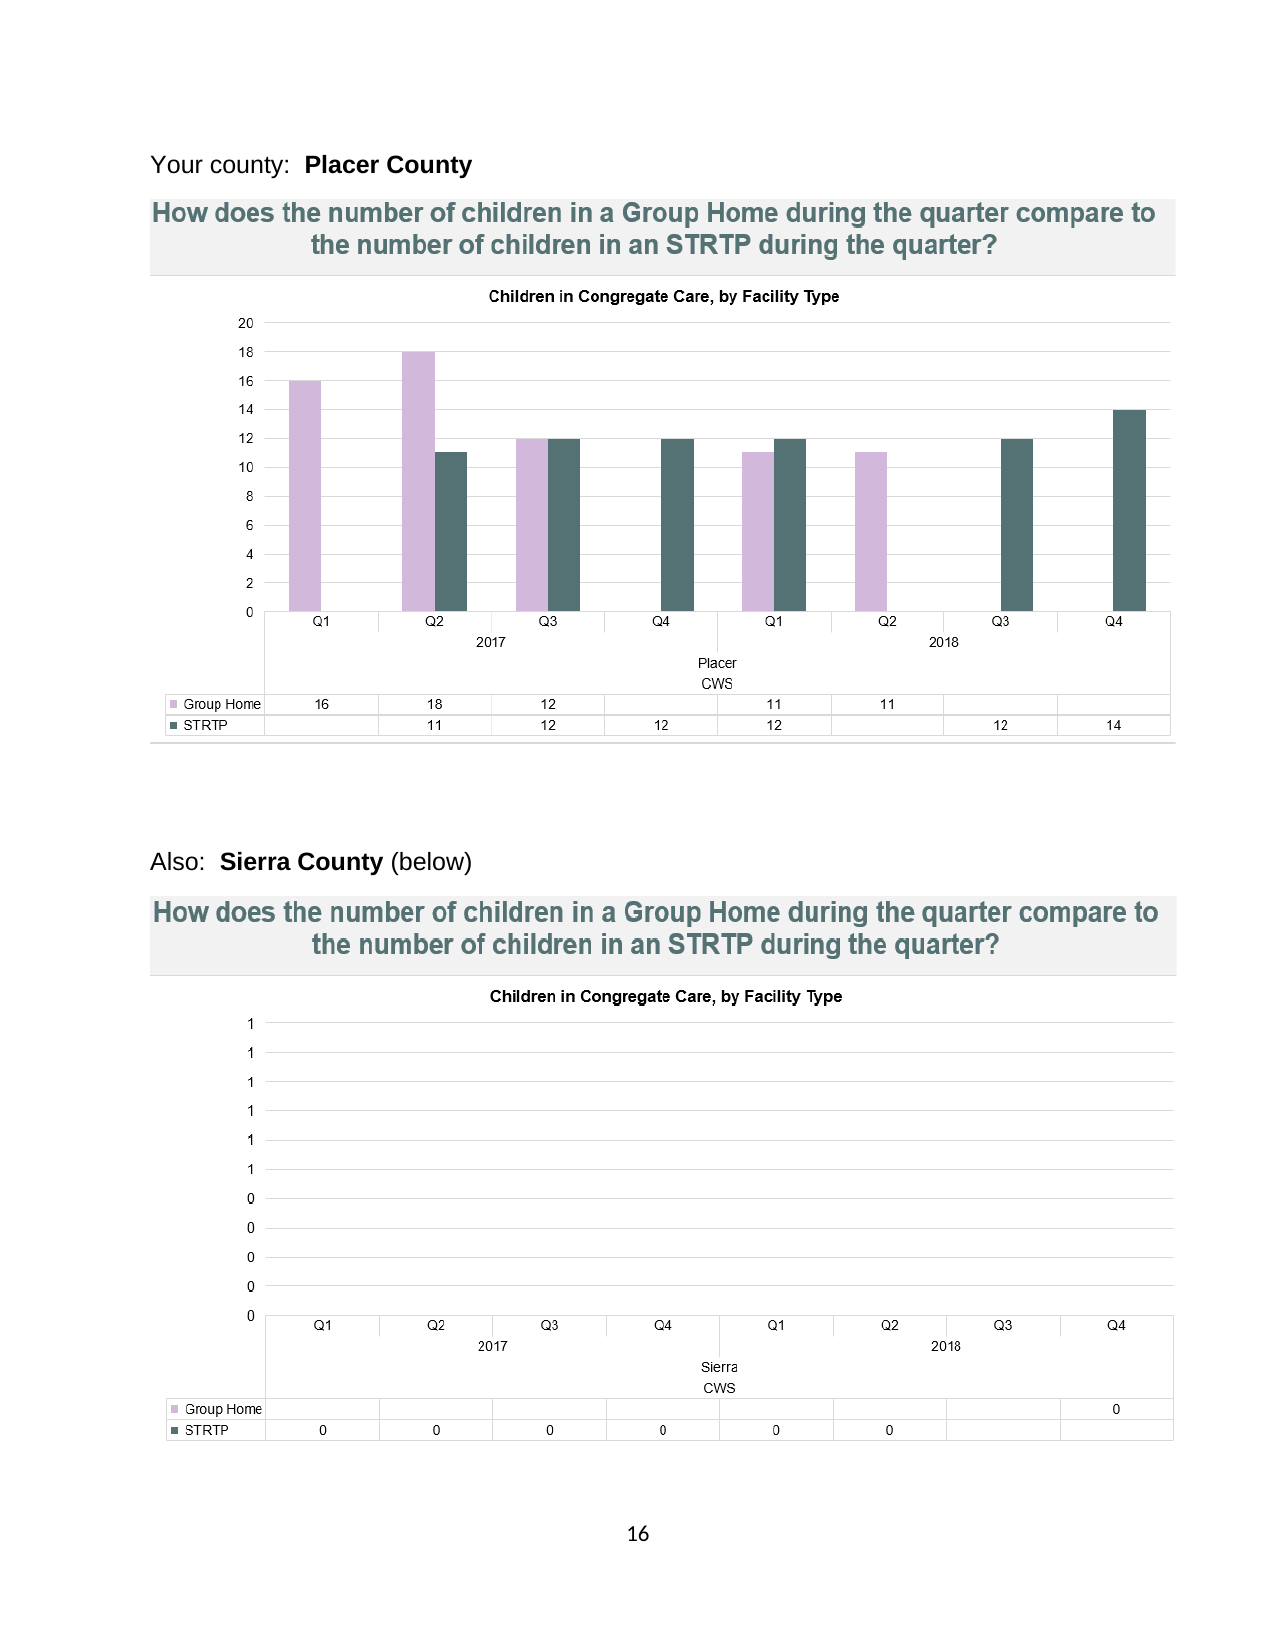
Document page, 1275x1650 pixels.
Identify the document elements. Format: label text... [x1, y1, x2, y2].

picture [150, 896, 1177, 1446]
text Your county: Placer County [150, 150, 1125, 179]
picture [150, 199, 1176, 744]
text Also: Sierra County (below) [150, 847, 1125, 876]
